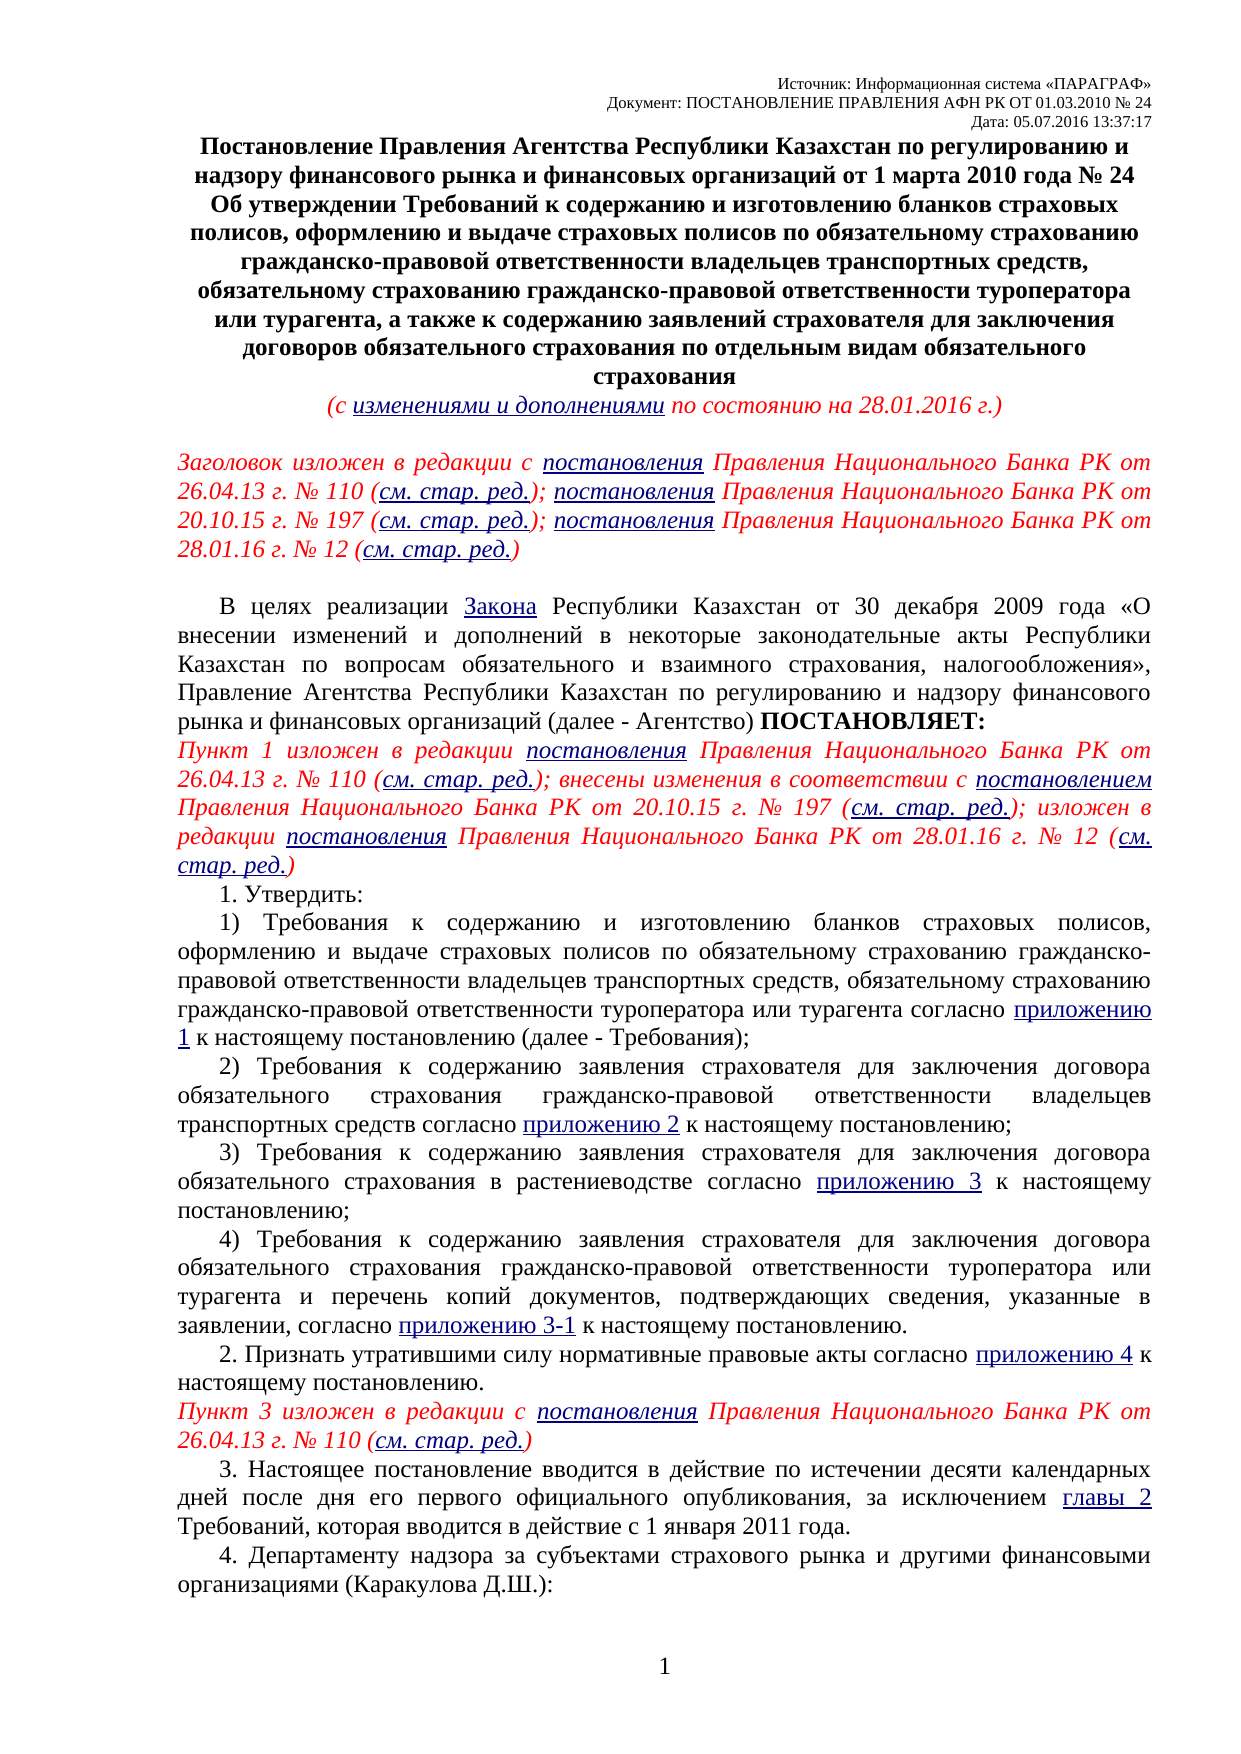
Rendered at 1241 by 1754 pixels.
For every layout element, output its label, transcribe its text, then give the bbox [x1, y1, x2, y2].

text 2. Признать утратившими силу нормативные правовые акты согласно приложению 4 к настоящему постановлению. [177, 1339, 1152, 1396]
text 2) Требования к содержанию заявления страхователя для заключения договора обязательного страхования гражданско-правовой ответственности владельцев транспортных средств согласно приложению 2 к настоящему постановлению; [177, 1051, 1152, 1137]
text 4) Требования к содержанию заявления страхователя для заключения договора обязательного страхования гражданско-правовой ответственности туроператора или турагента и перечень копий документов, подтверждающих сведения, указанные в заявлении, согласно приложению 3-1 к настоящему постановлению. [177, 1224, 1152, 1339]
text (с изменениями и дополнениями по состоянию на 28.01.2016 г.) [177, 390, 1152, 419]
text 1. Утвердить: [177, 879, 1152, 907]
text 3) Требования к содержанию заявления страхователя для заключения договора обязательного страхования в растениеводстве согласно приложению 3 к настоящему постановлению; [177, 1137, 1152, 1224]
text Пункт 1 изложен в редакции постановления Правления Национального Банка РК от 26.04.13 г. № 110 (см. стар. ред.); внесены изменения в соответствии с постановлением Правления Национального Банка РК от 20.10.15 г. № 197 (см. стар. ред.); изложен в редакции постановления Правления Национального Банка РК от 28.01.16 г. № 12 (см. стар. ред.) [177, 735, 1152, 879]
text Постановление Правления Агентства Республики Казахстан по регулированию и надзору финансового рынка и финансовых организаций от 1 марта 2010 года № 24 Об утверждении Требований к содержанию и изготовлению бланков страховых полисов, оформлению и выдаче страховых полисов по обязательному страхованию гражданско-правовой ответственности владельцев транспортных средств, обязательному страхованию гражданско-правовой ответственности туроператора или турагента, а также к содержанию заявлений страхователя для заключения договоров обязательного страхования по отдельным видам обязательного страхования [177, 131, 1152, 390]
text 1) Требования к содержанию и изготовлению бланков страховых полисов, оформлению и выдаче страховых полисов по обязательному страхованию гражданско-правовой ответственности владельцев транспортных средств, обязательному страхованию гражданско-правовой ответственности туроператора или турагента согласно приложению 1 к настоящему постановлению (далее - Требования); [177, 907, 1152, 1051]
text Заголовок изложен в редакции с постановления Правления Национального Банка РК от 26.04.13 г. № 110 (см. стар. ред.); постановления Правления Национального Банка РК от 20.10.15 г. № 197 (см. стар. ред.); постановления Правления Национального Банка РК от 28.01.16 г. № 12 (см. стар. ред.) [177, 447, 1152, 562]
text Пункт 3 изложен в редакции с постановления Правления Национального Банка РК от 26.04.13 г. № 110 (см. стар. ред.) [177, 1396, 1152, 1454]
text 4. Департаменту надзора за субъектами страхового рынка и другими финансовыми организациями (Каракулова Д.Ш.): [177, 1540, 1152, 1597]
text В целях реализации Закона Республики Казахстан от 30 декабря 2009 года «О внесении изменений и дополнений в некоторые законодательные акты Республики Казахстан по вопросам обязательного и взаимного страхования, налогообложения», Правление Агентства Республики Казахстан по регулированию и надзору финансового рынка и финансовых организаций (далее - Агентство) ПОСТАНОВЛЯЕТ: [177, 591, 1152, 735]
text 3. Настоящее постановление вводится в действие по истечении десяти календарных дней после дня его первого официального опубликования, за исключением главы 2 Требований, которая вводится в действие с 1 января 2011 года. [177, 1454, 1152, 1540]
